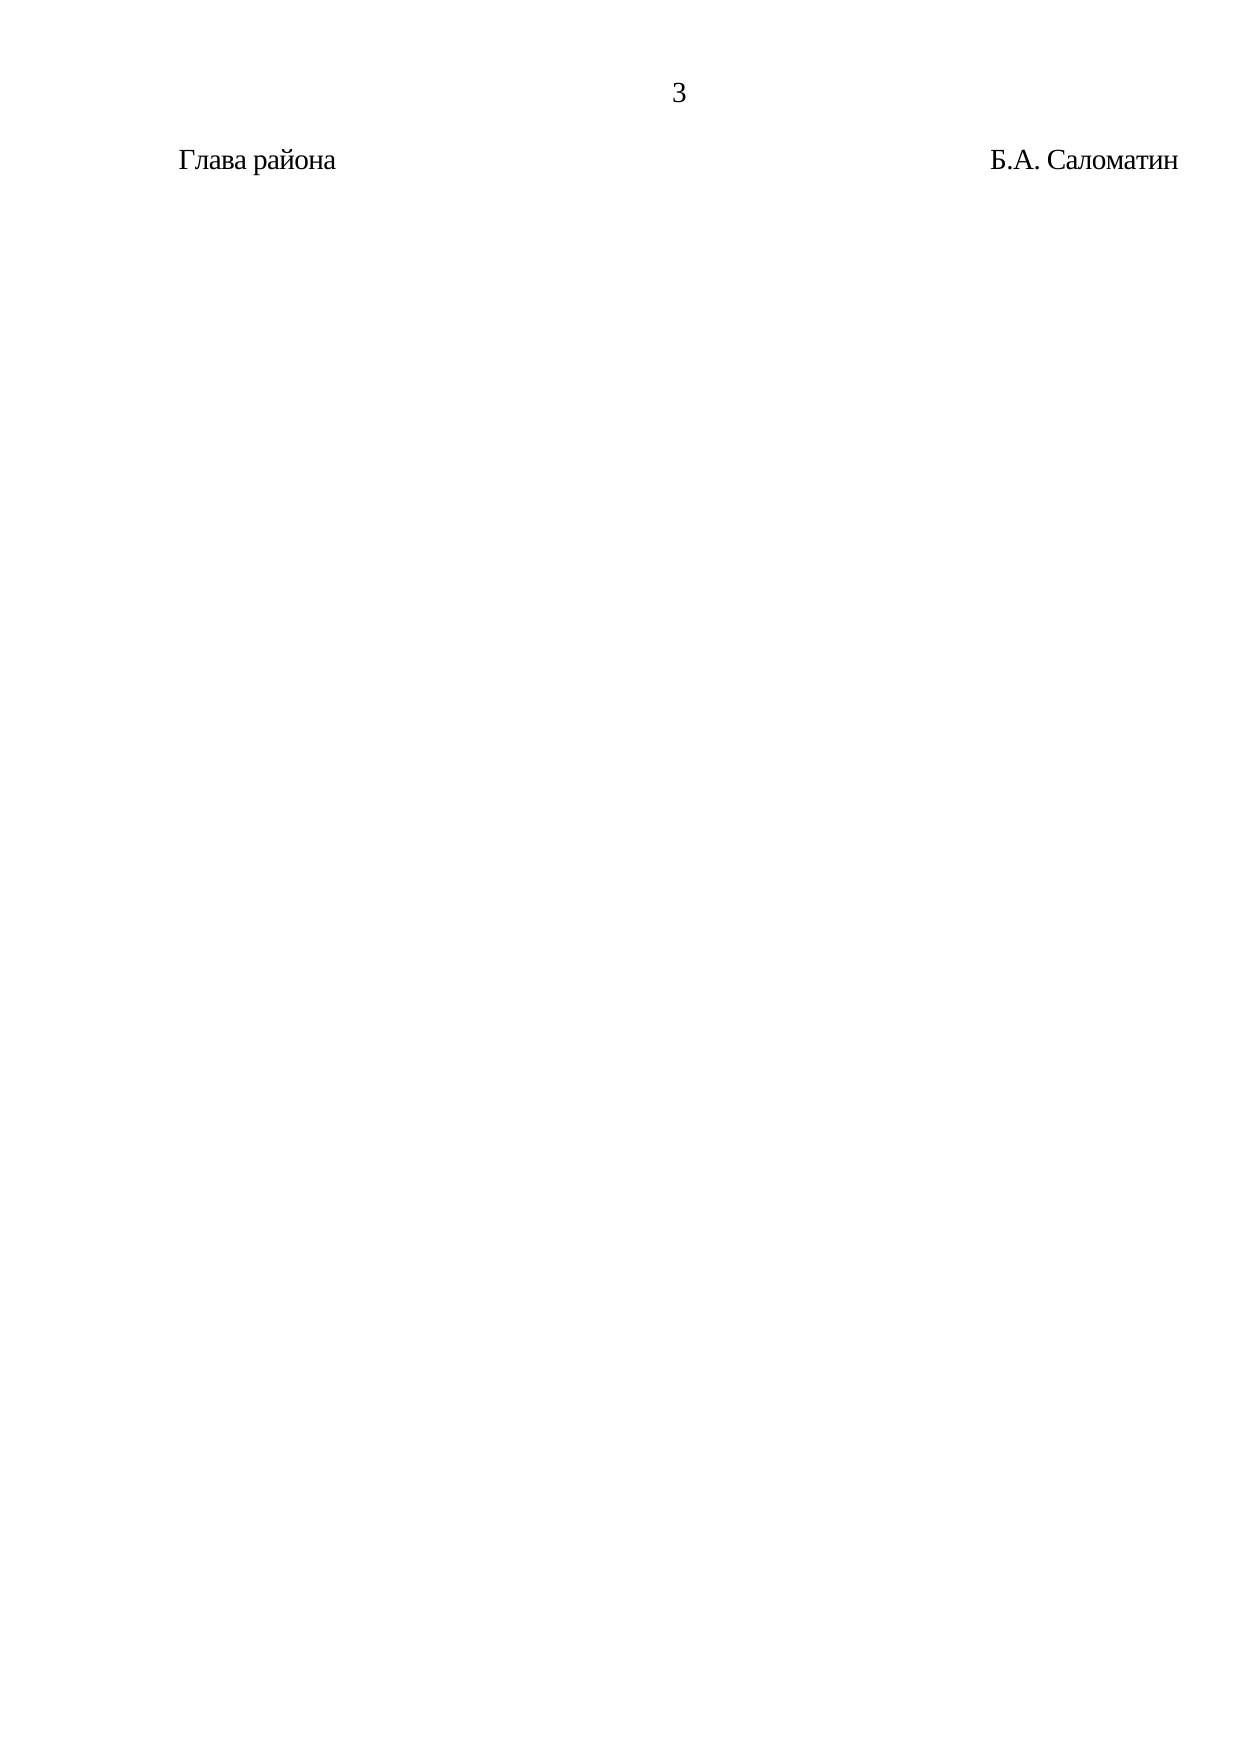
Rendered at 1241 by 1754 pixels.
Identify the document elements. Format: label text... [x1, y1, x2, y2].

text Глава района Б.А. Саломатин [178, 142, 1181, 176]
